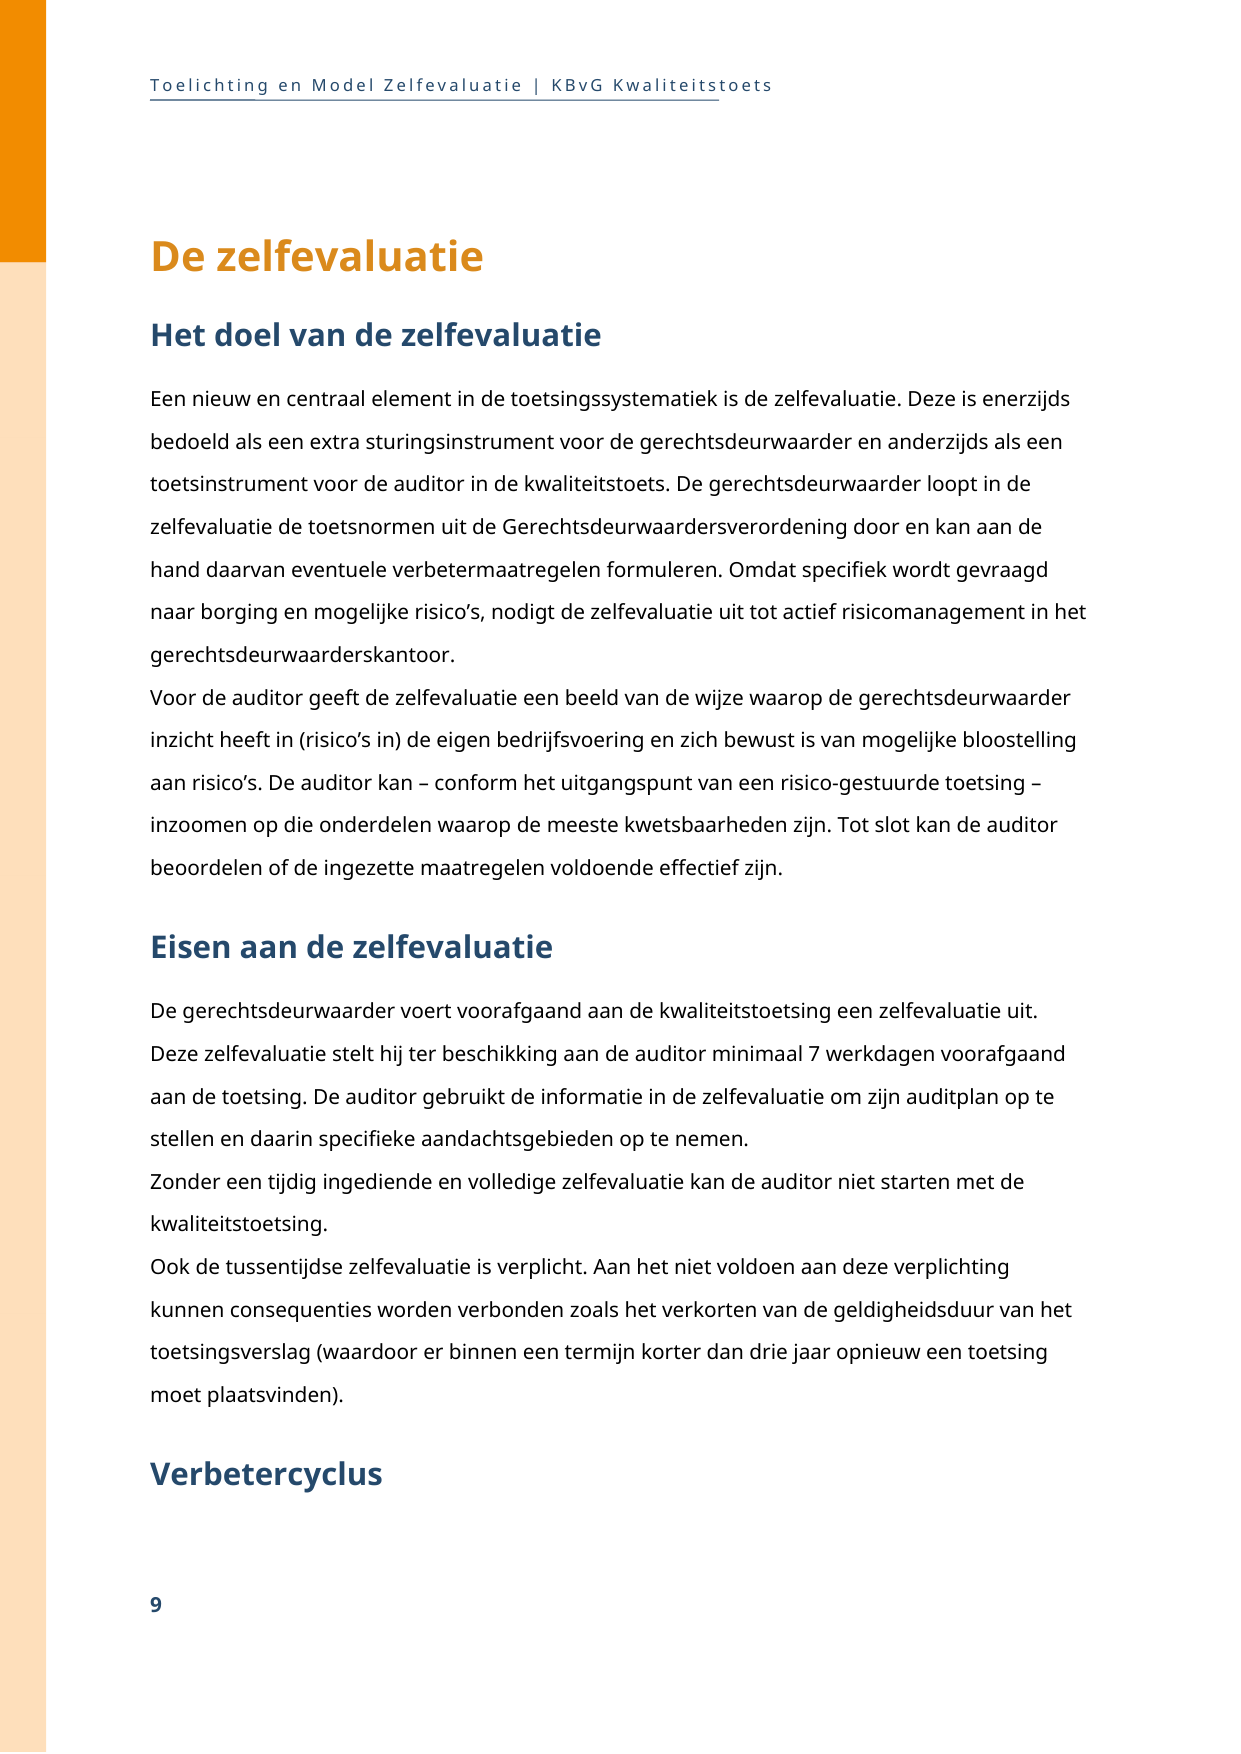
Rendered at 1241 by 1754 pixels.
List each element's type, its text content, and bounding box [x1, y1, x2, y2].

text Een nieuw en centraal element in de toetsingssystematiek is de zelfevaluatie. Deze is enerzijds bedoeld als een extra sturingsinstrument voor de gerechtsdeurwaarder en anderzijds als een toetsinstrument voor de auditor in de kwaliteitstoets. De gerechtsdeurwaarder loopt in de zelfevaluatie de toetsnormen uit de Gerechtsdeurwaardersverordening door en kan aan de hand daarvan eventuele verbetermaatregelen formuleren. Omdat specifiek wordt gevraagd naar borging en mogelijke risico’s, nodigt de zelfevaluatie uit tot actief risicomanagement in het gerechtsdeurwaarderskantoor. [150, 384, 1090, 668]
picture [0, 0, 47, 1752]
subtitle Verbetercyclus [150, 1452, 1090, 1494]
text Voor de auditor geeft de zelfevaluatie een beeld van de wijze waarop de gerechtsdeurwaarder inzicht heeft in (risico’s in) de eigen bedrijfsvoering en zich bewust is van mogelijke bloostelling aan risico’s. De auditor kan – conform het uitgangspunt van een risico-gestuurde toetsing – inzoomen op die onderdelen waarop de meeste kwetsbaarheden zijn. Tot slot kan de auditor beoordelen of de ingezette maatregelen voldoende effectief zijn. [150, 683, 1090, 881]
subtitle Het doel van de zelfevaluatie [150, 313, 1090, 355]
text De gerechtsdeurwaarder voert voorafgaand aan de kwaliteitstoetsing een zelfevaluatie uit. Deze zelfevaluatie stelt hij ter beschikking aan de auditor minimaal 7 werkdagen voorafgaand aan de toetsing. De auditor gebruikt de informatie in de zelfevaluatie om zijn auditplan op te stellen en daarin specifieke aandachtsgebieden op te nemen. [150, 997, 1090, 1153]
subtitle Eisen aan de zelfevaluatie [150, 925, 1090, 967]
text Ook de tussentijdse zelfevaluatie is verplicht. Aan het niet voldoen aan deze verplichting kunnen consequenties worden verbonden zoals het verkorten van de geldigheidsduur van het toetsingsverslag (waardoor er binnen een termijn korter dan drie jaar opnieuw een toetsing moet plaatsvinden). [150, 1252, 1090, 1408]
subtitle De zelfevaluatie [150, 227, 1090, 283]
text Zonder een tijdig ingediende en volledige zelfevaluatie kan de auditor niet starten met de kwaliteitstoetsing. [150, 1167, 1090, 1238]
